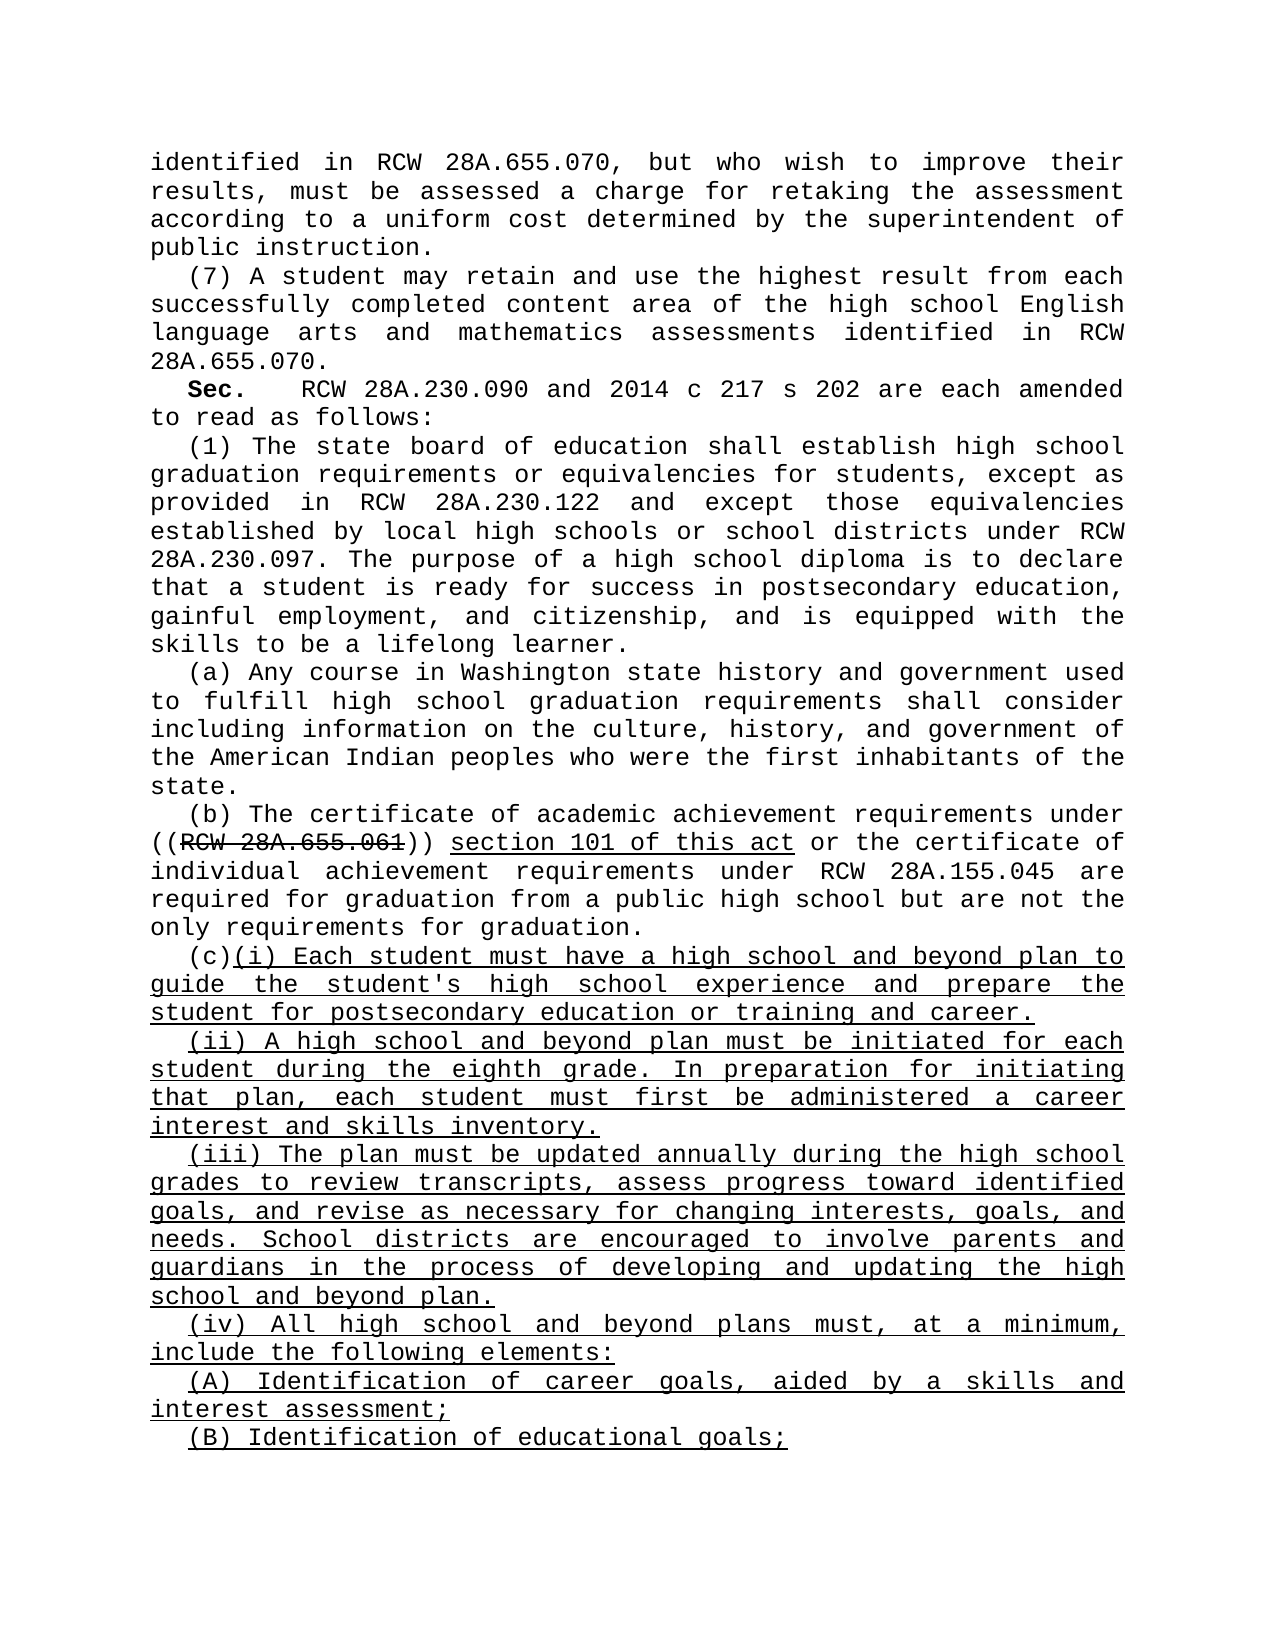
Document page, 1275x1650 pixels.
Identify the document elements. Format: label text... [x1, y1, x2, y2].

text (iii) The plan must be updated annually during the high school grades to review transcripts, assess progress toward identified goals, and revise as necessary for changing interests, goals, and needs. School districts are encouraged to involve parents and guardians in the process of developing and updating the high school and beyond plan. [150, 1280, 1125, 1312]
text (c)(i) Each student must have a high school and beyond plan to guide the student's high school experience and prepare the student for postsecondary education or training and career. [150, 996, 1125, 1028]
text (A) Identification of career goals, aided by a skills and interest assessment; [150, 1368, 1125, 1425]
text Sec. RCW 28A.230.090 and 2014 c 217 s 202 are each amended to read as follows: [150, 377, 1125, 433]
text (ii) A high school and beyond plan must be initiated for each student during the eighth grade. In preparation for initiating that plan, each student must first be administered a career interest and skills inventory. [150, 1081, 1125, 1108]
text (ii) A high school and beyond plan must be initiated for each student during the eighth grade. In preparation for initiating that plan, each student must first be administered a career interest and skills inventory. [150, 1110, 1125, 1142]
text (iii) The plan must be updated annually during the high school grades to review transcripts, assess progress toward identified goals, and revise as necessary for changing interests, goals, and needs. School districts are encouraged to involve parents and guardians in the process of developing and updating the high school and beyond plan. [150, 1195, 1125, 1221]
text (7) A student may retain and use the highest result from each successfully completed content area of the high school English language arts and mathematics assessments identified in RCW 28A.655.070. [150, 263, 1125, 377]
text (b) The certificate of academic achievement requirements under ((RCW 28A.655.061)) section 101 of this act or the certificate of individual achievement requirements under RCW 28A.155.045 are required for graduation from a public high school but are not the only requirements for graduation. [150, 802, 1125, 943]
text (c)(i) Each student must have a high school and beyond plan to guide the student's high school experience and prepare the student for postsecondary education or training and career. [150, 943, 1125, 995]
text (a) Any course in Washington state history and government used to fulfill high school graduation requirements shall consider including information on the culture, history, and government of the American Indian peoples who were the first inhabitants of the state. [150, 660, 1125, 802]
text (iii) The plan must be updated annually during the high school grades to review transcripts, assess progress toward identified goals, and revise as necessary for changing interests, goals, and needs. School districts are encouraged to involve parents and guardians in the process of developing and updating the high school and beyond plan. [150, 1251, 1125, 1278]
text (iii) The plan must be updated annually during the high school grades to review transcripts, assess progress toward identified goals, and revise as necessary for changing interests, goals, and needs. School districts are encouraged to involve parents and guardians in the process of developing and updating the high school and beyond plan. [150, 1142, 1125, 1193]
text (ii) A high school and beyond plan must be initiated for each student during the eighth grade. In preparation for initiating that plan, each student must first be administered a career interest and skills inventory. [150, 1028, 1125, 1080]
text (1) The state board of education shall establish high school graduation requirements or equivalencies for students, except as provided in RCW 28A.230.122 and except those equivalencies established by local high schools or school districts under RCW 28A.230.097. The purpose of a high school diploma is to declare that a student is ready for success in postsecondary education, gainful employment, and citizenship, and is equipped with the skills to be a lifelong learner. [150, 433, 1125, 660]
text (iv) All high school and beyond plans must, at a minimum, include the following elements: [150, 1312, 1125, 1368]
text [150, 150, 1125, 263]
text (iii) The plan must be updated annually during the high school grades to review transcripts, assess progress toward identified goals, and revise as necessary for changing interests, goals, and needs. School districts are encouraged to involve parents and guardians in the process of developing and updating the high school and beyond plan. [150, 1223, 1125, 1250]
text (B) Identification of educational goals; [150, 1425, 1125, 1453]
